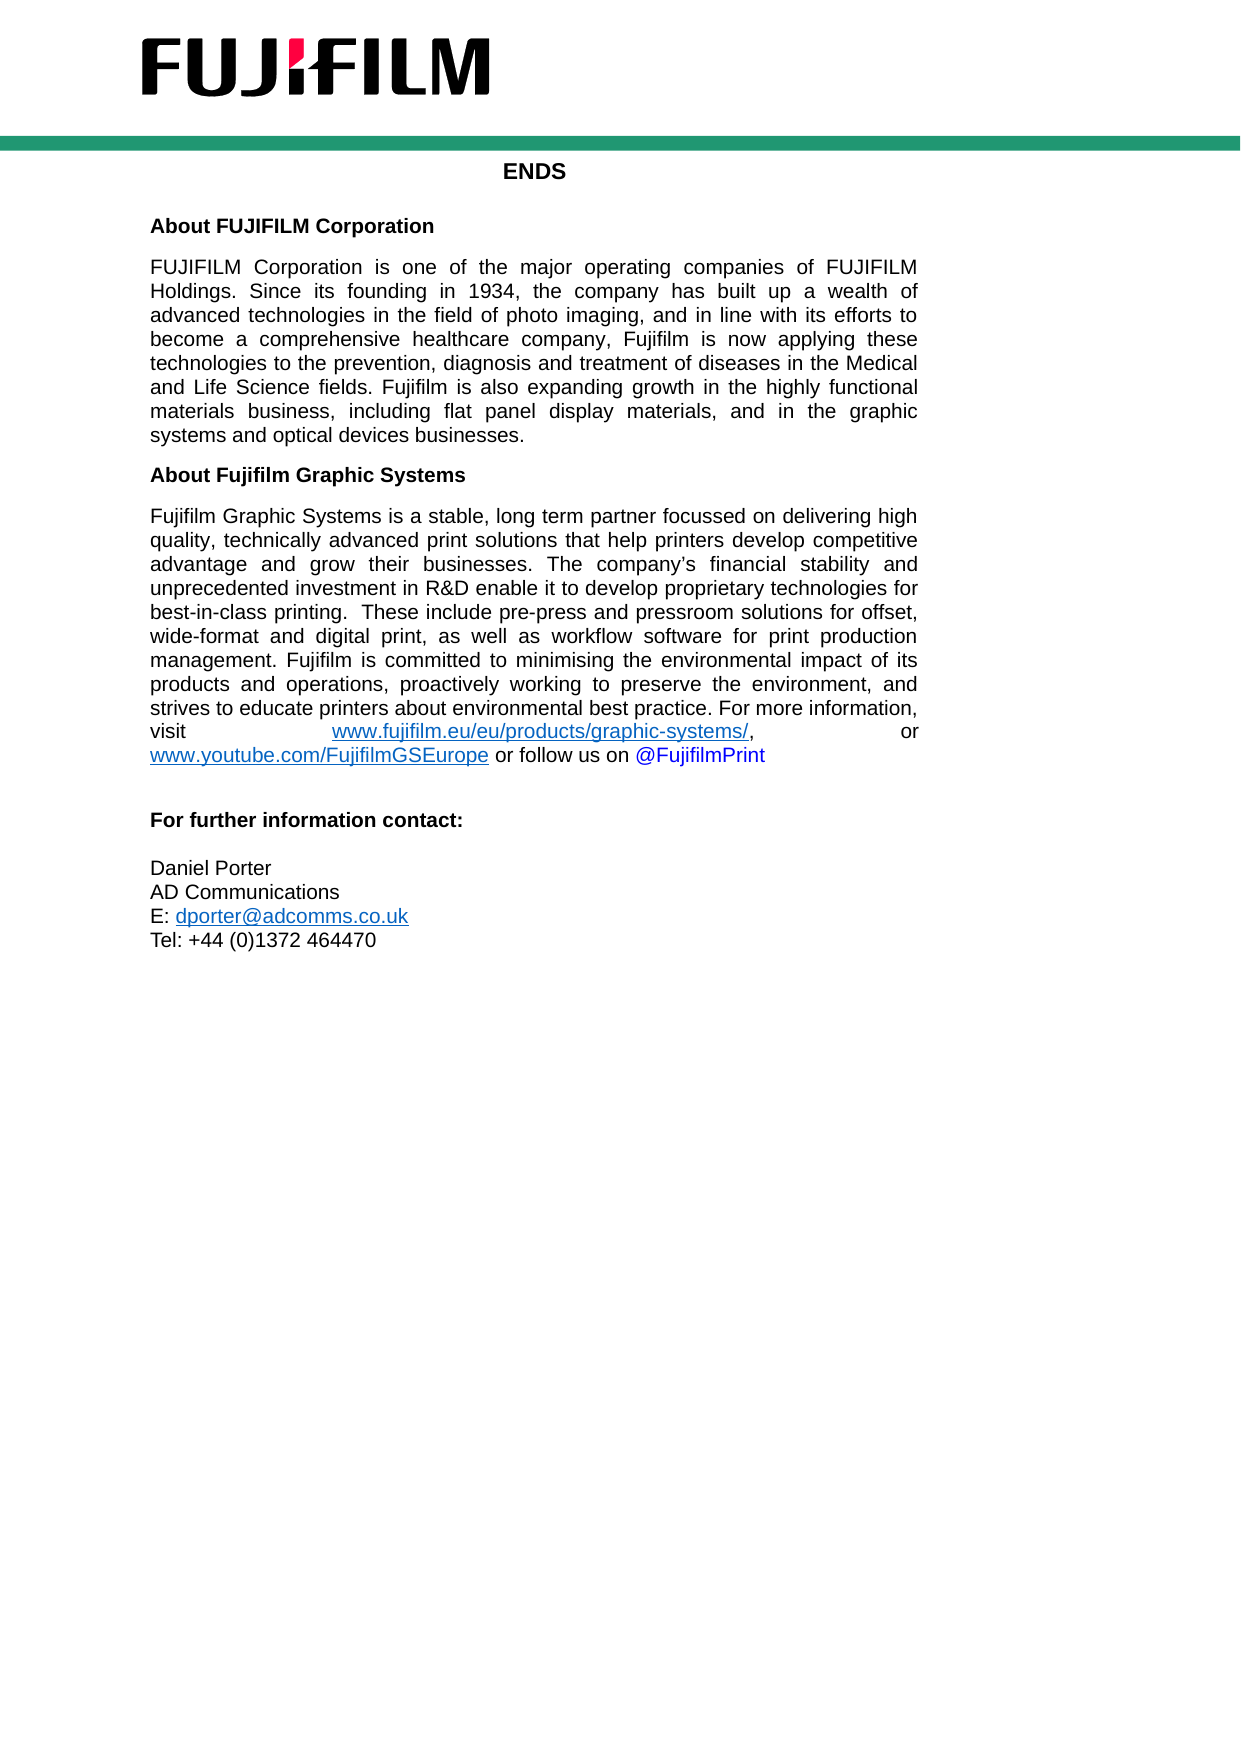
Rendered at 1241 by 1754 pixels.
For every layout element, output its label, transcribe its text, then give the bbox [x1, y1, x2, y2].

text For further information contact: [150, 808, 919, 832]
text Daniel Porter [150, 856, 919, 880]
text AD Communications [150, 880, 919, 904]
text E: dporter@adcomms.co.uk [150, 904, 919, 928]
text About Fujifilm Graphic Systems [150, 463, 919, 487]
text ENDS [150, 158, 919, 184]
text Tel: +44 (0)1372 464470 [150, 928, 919, 952]
text FUJIFILM Corporation is one of the major operating companies of FUJIFILM Holdings. Since its founding in 1934, the company has built up a wealth of advanced technologies in the field of photo imaging, and in line with its efforts to become a comprehensive healthcare company, Fujifilm is now applying these technologies to the prevention, diagnosis and treatment of diseases in the Medical and Life Science fields. Fujifilm is also expanding growth in the highly functional materials business, including flat panel display materials, and in the graphic systems and optical devices businesses. [150, 255, 919, 446]
text About FUJIFILM Corporation [150, 214, 919, 238]
text Fujifilm Graphic Systems is a stable, long term partner focussed on delivering high quality, technically advanced print solutions that help printers develop competitive advantage and grow their businesses. The company’s financial stability and unprecedented investment in R&D enable it to develop proprietary technologies for best-in-class printing. These include pre-press and pressroom solutions for offset, wide-format and digital print, as well as workflow software for print production management. Fujifilm is committed to minimising the environmental impact of its products and operations, proactively working to preserve the environment, and strives to educate printers about environmental best practice. For more information, visit www.fujifilm.eu/eu/products/graphic-systems/, or www.youtube.com/FujifilmGSEurope or follow us on @FujifilmPrint [150, 504, 919, 767]
